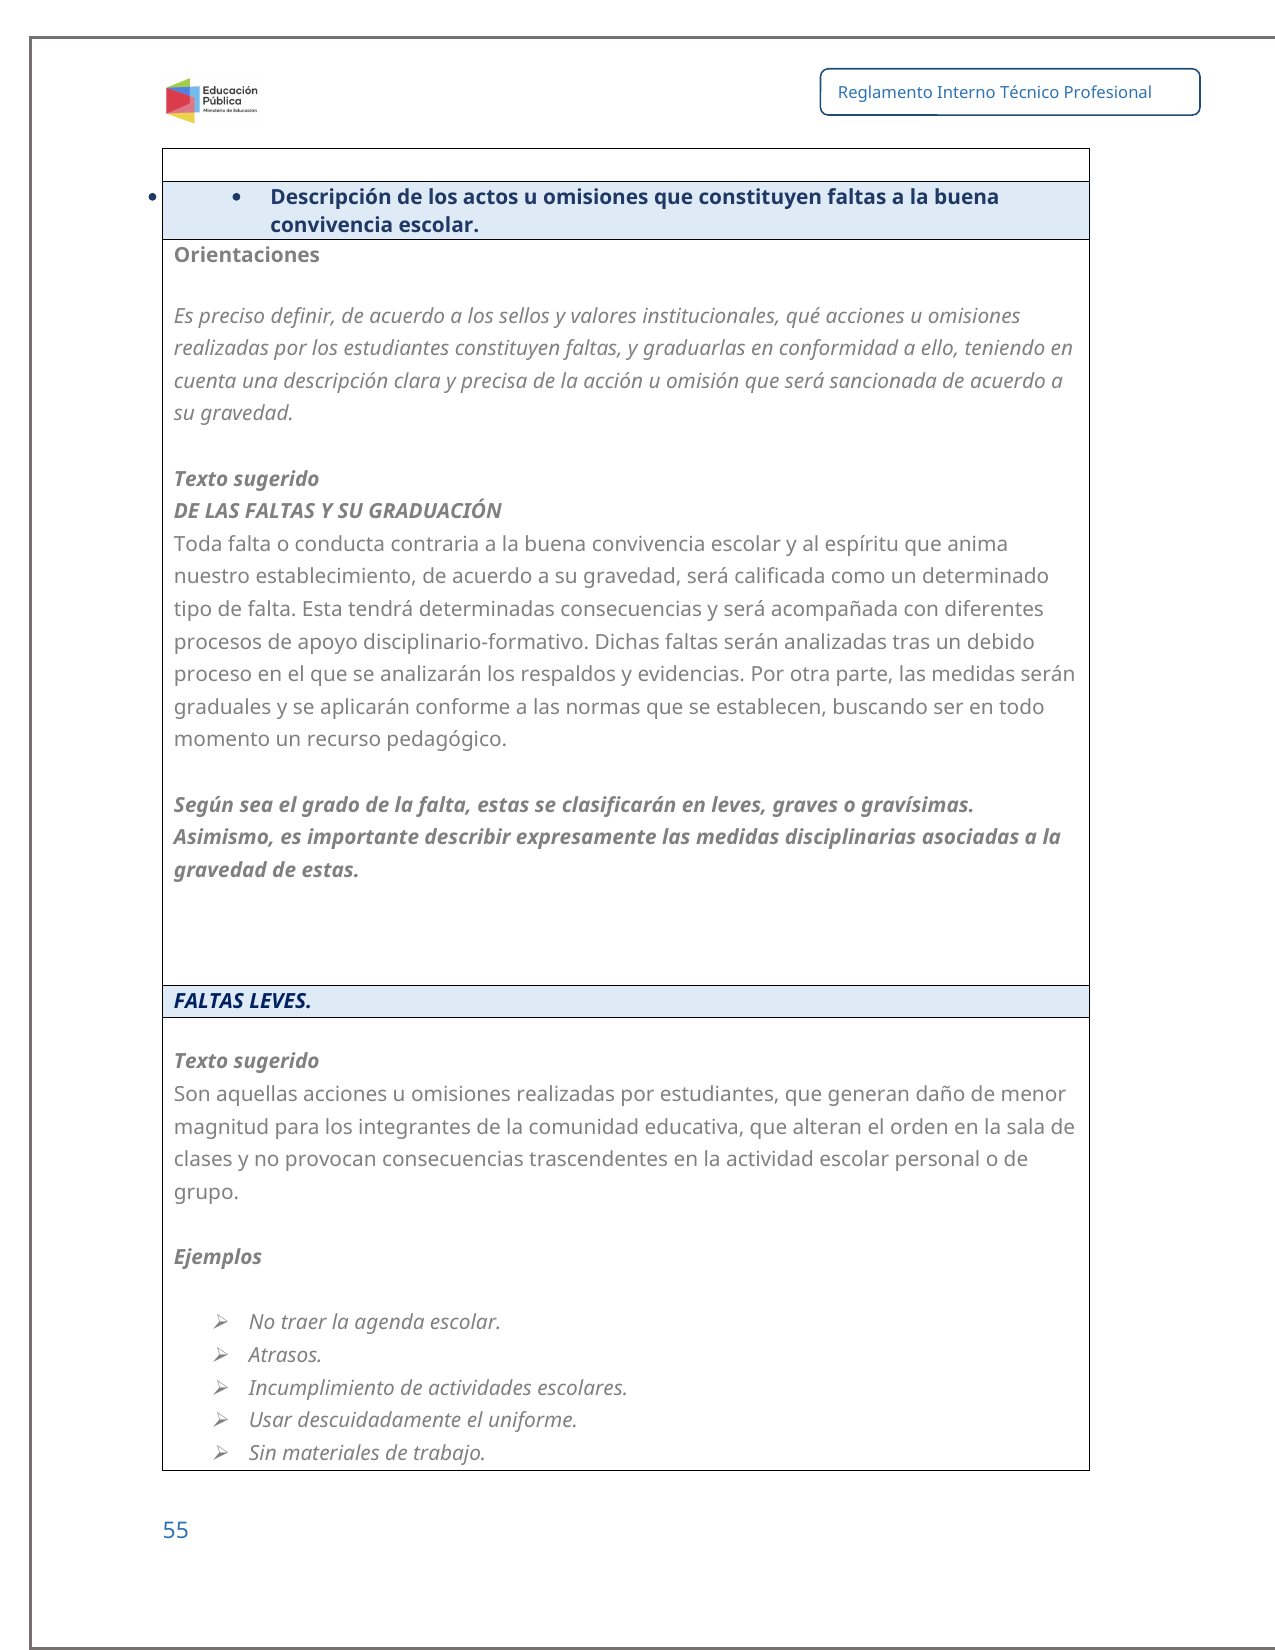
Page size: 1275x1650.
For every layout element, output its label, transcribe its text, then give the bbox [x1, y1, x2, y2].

table_cell Descripción de los actos u omisiones que constituyen faltas a la buena convivencia escolar. [163, 182, 1089, 239]
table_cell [163, 1018, 1089, 1470]
table_cell Orientaciones Es preciso definir, de acuerdo a los sellos y valores institucionales, qué acciones u omisiones realizadas por los estudiantes constituyen faltas, y graduarlas en conformidad a ello, teniendo en cuenta una descripción clara y precisa de la acción u omisión que será sancionada de acuerdo a su gravedad. Texto sugerido DE LAS FALTAS Y SU GRADUACIÓN Toda falta o conducta contraria a la buena convivencia escolar y al espíritu que anima nuestro establecimiento, de acuerdo a su gravedad, será calificada como un determinado tipo de falta. Esta tendrá determinadas consecuencias y será acompañada con diferentes procesos de apoyo disciplinario-formativo. Dichas faltas serán analizadas tras un debido proceso en el que se analizarán los respaldos y evidencias. Por otra parte, las medidas serán graduales y se aplicarán conforme a las normas que se establecen, buscando ser en todo momento un recurso pedagógico. Según sea el grado de la falta, estas se clasificarán en leves, graves o gravísimas. Asimismo, es importante describir expresamente las medidas disciplinarias asociadas a la gravedad de estas. [163, 240, 1089, 985]
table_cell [163, 149, 1089, 181]
table_cell FALTAS LEVES. [163, 986, 1089, 1017]
picture [162, 73, 260, 130]
